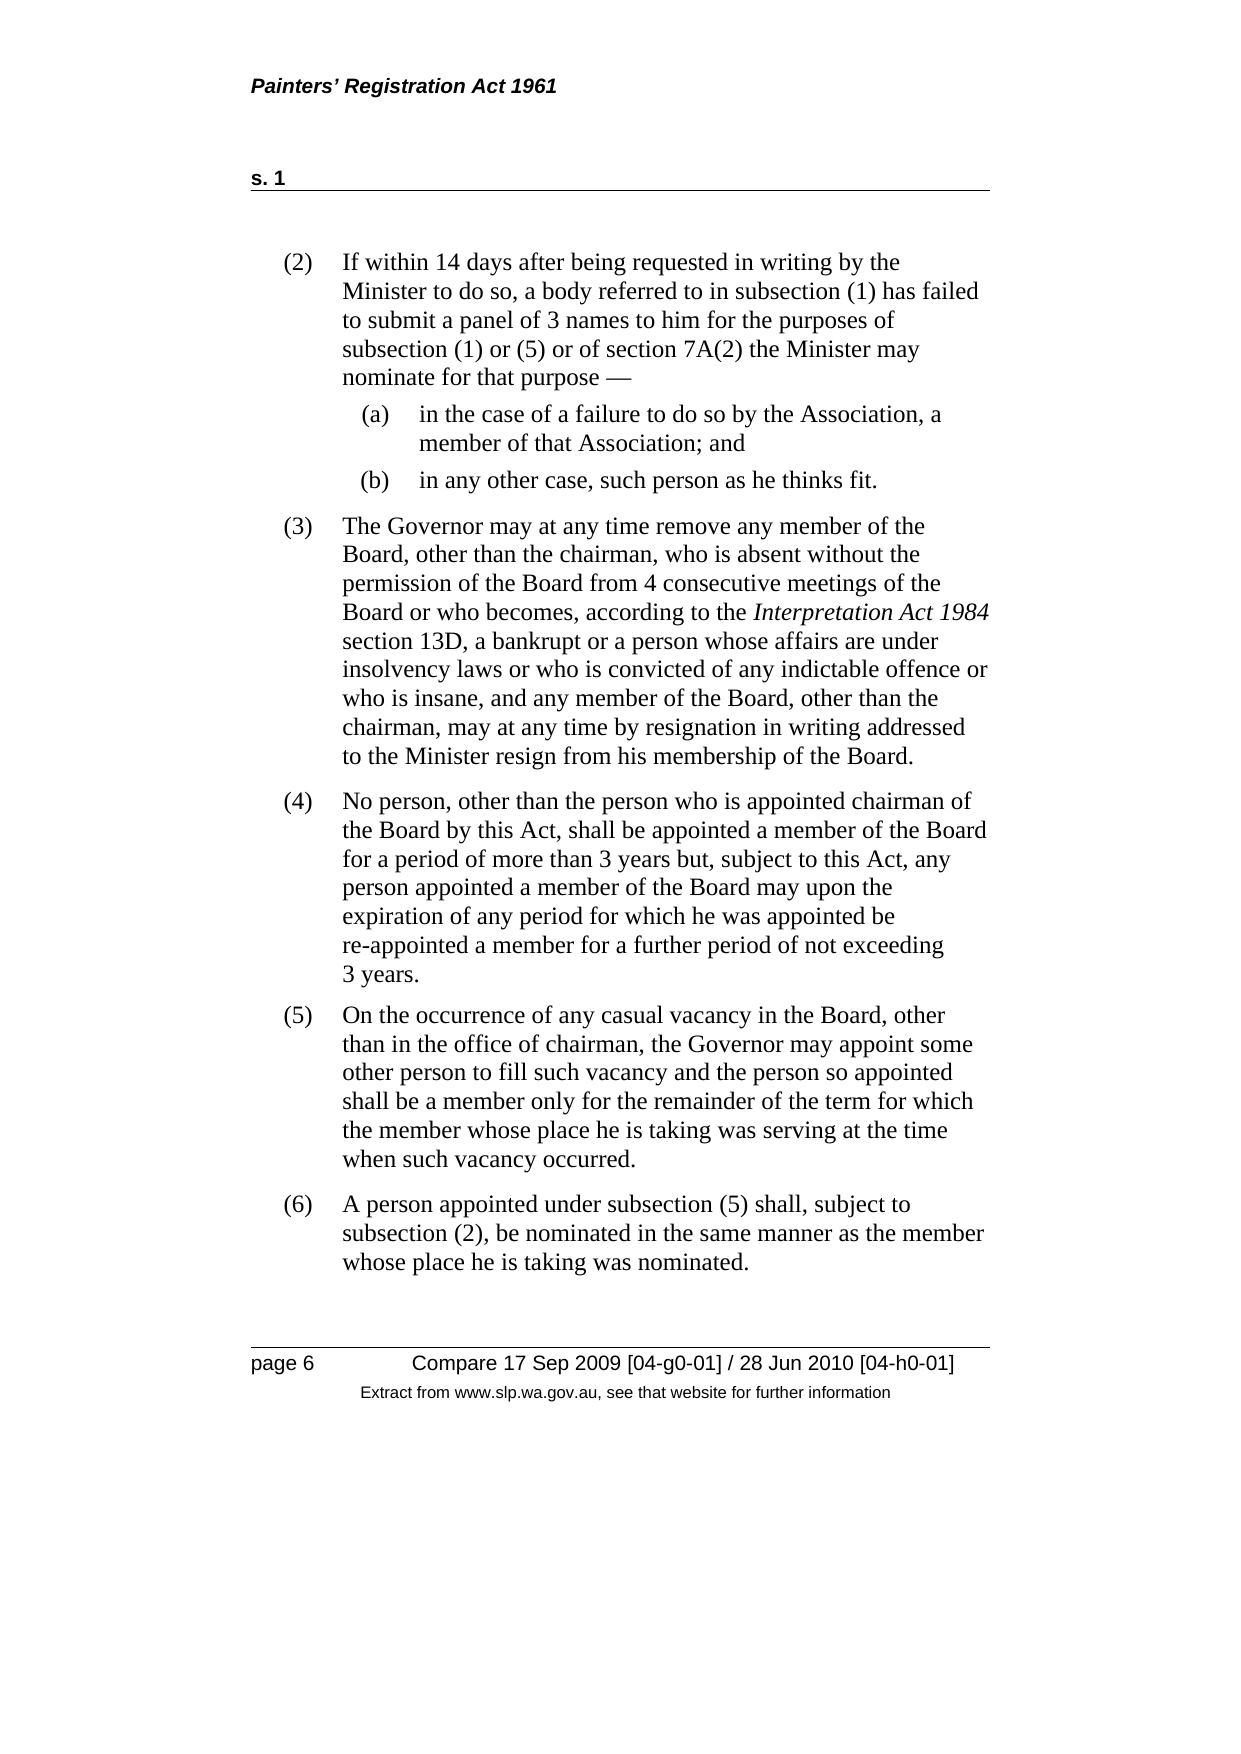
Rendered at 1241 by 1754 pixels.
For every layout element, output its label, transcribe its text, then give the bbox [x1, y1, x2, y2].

text (3) The Governor may at any time remove any member of the Board, other than the chairman, who is absent without the permission of the Board from 4 consecutive meetings of the Board or who becomes, according to the Interpretation Act 1984 section 13D, a bankrupt or a person whose affairs are under insolvency laws or who is convicted of any indictable offence or who is insane, and any member of the Board, other than the chairman, may at any time by resignation in writing addressed to the Minister resign from his membership of the Board. [251, 511, 990, 769]
text (2) If within 14 days after being requested in writing by the Minister to do so, a body referred to in subsection (1) has failed to submit a panel of 3 names to him for the purposes of subsection (1) or (5) or of section 7A(2) the Minister may nominate for that purpose — [251, 247, 990, 391]
text (b) in any other case, such person as he thinks fit. [251, 465, 990, 494]
text (5) On the occurrence of any casual vacancy in the Board, other than in the office of chairman, the Governor may appoint some other person to fill such vacancy and the person so appointed shall be a member only for the remainder of the term for which the member whose place he is taking was serving at the time when such vacancy occurred. [251, 1000, 990, 1172]
text (6) A person appointed under subsection (5) shall, subject to subsection (2), be nominated in the same manner as the member whose place he is taking was nominated. [251, 1189, 990, 1275]
text (4) No person, other than the person who is appointed chairman of the Board by this Act, shall be appointed a member of the Board for a period of more than 3 years but, subject to this Act, any person appointed a member of the Board may upon the expiration of any period for which he was appointed be re-appointed a member for a further period of not exceeding 3 years. [251, 786, 990, 987]
text (a) in the case of a failure to do so by the Association, a member of that Association; and [251, 399, 990, 457]
